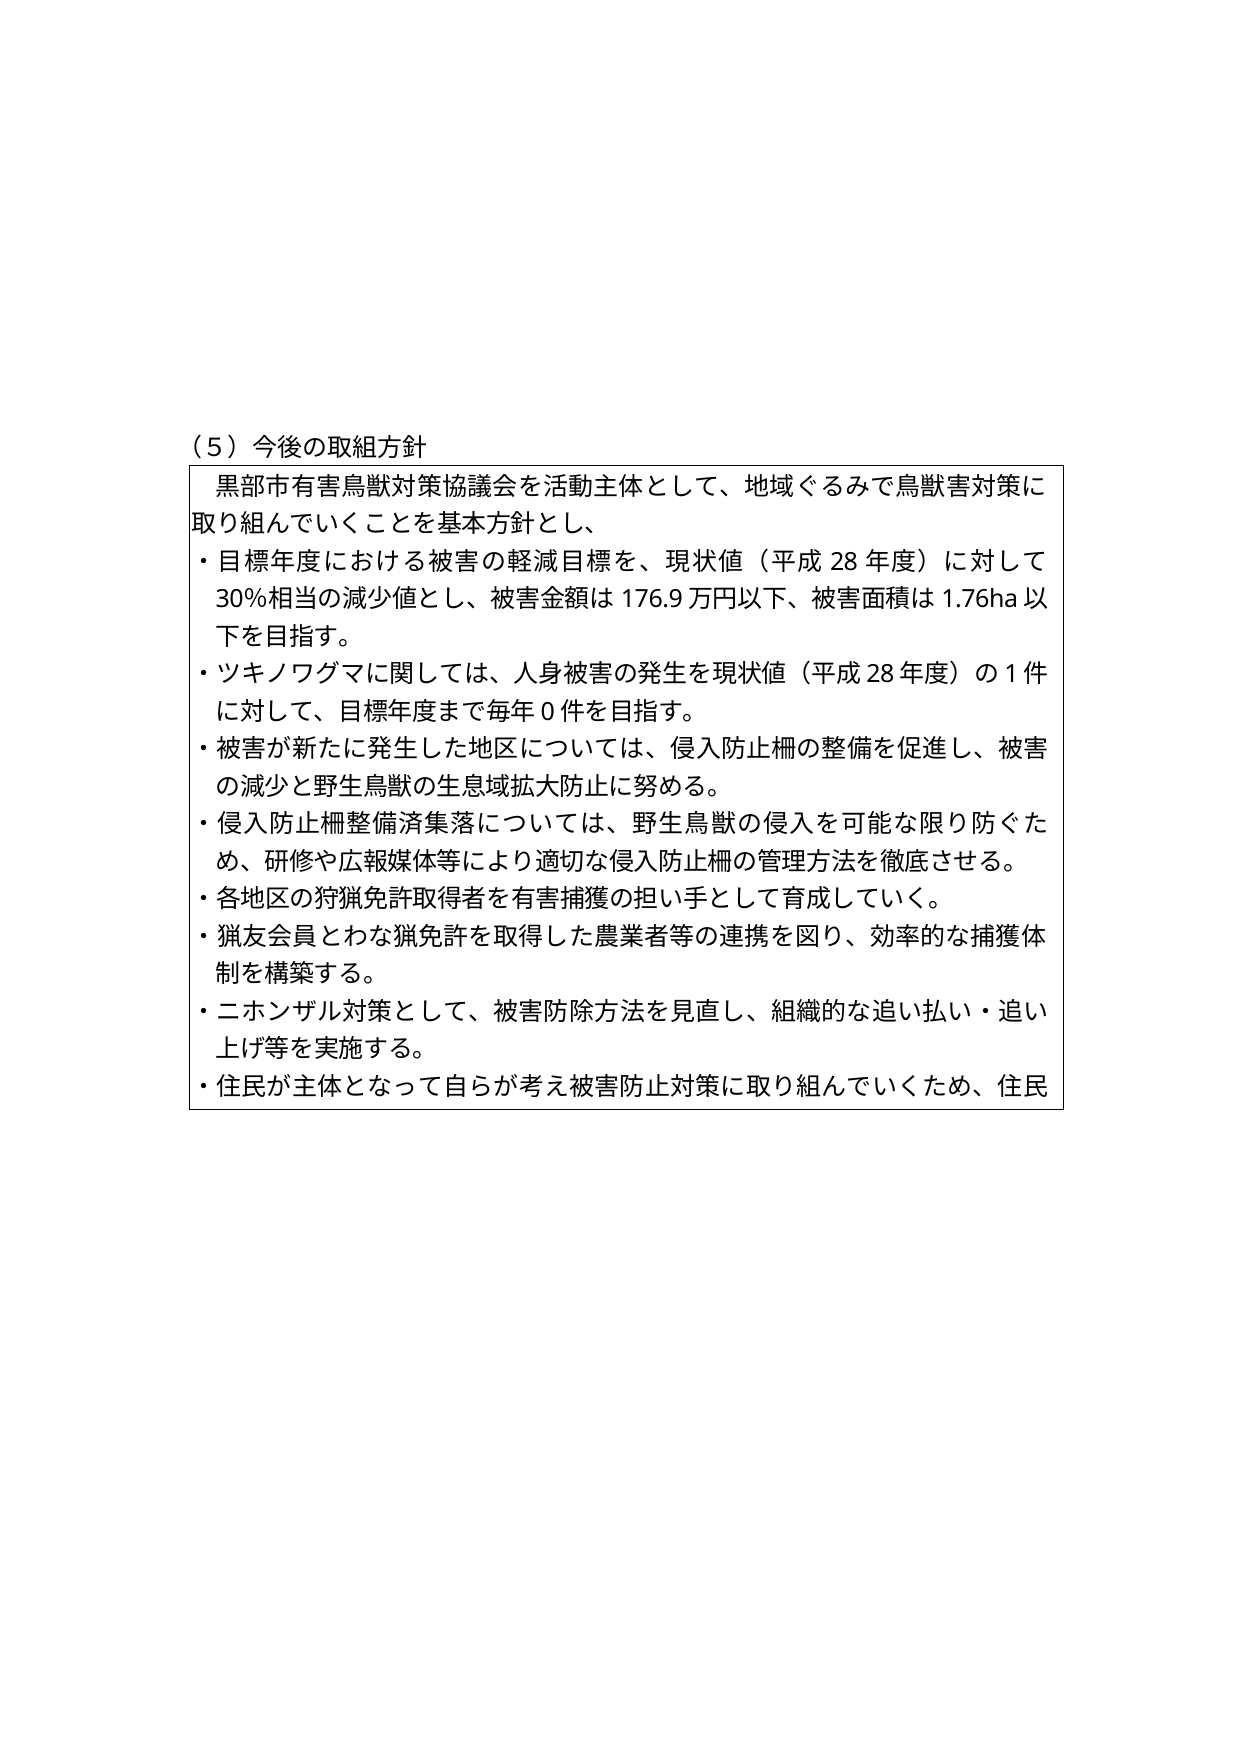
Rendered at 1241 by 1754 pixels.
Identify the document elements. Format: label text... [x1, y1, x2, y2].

table_header 黒部市有害鳥獣対策協議会を活動主体として、地域ぐるみで鳥獣害対策に取り組んでいくことを基本方針とし、 ・目標年度における被害の軽減目標を、現状値（平成28年度）に対して30％相当の減少値とし、被害金額は176.9万円以下、被害面積は1.76ha以下を目指す。 ・ツキノワグマに関しては、人身被害の発生を現状値（平成28年度）の1件に対して、目標年度まで毎年0件を目指す。 ・被害が新たに発生した地区については、侵入防止柵の整備を促進し、被害の減少と野生鳥獣の生息域拡大防止に努める。 ・侵入防止柵整備済集落については、野生鳥獣の侵入を可能な限り防ぐため、研修や広報媒体等により適切な侵入防止柵の管理方法を徹底させる。 ・各地区の狩猟免許取得者を有害捕獲の担い手として育成していく。 ・猟友会員とわな猟免許を取得した農業者等の連携を図り、効率的な捕獲体制を構築する。 ・ニホンザル対策として、被害防除方法を見直し、組織的な追い払い・追い上げ等を実施する。 ・住民が主体となって自らが考え被害防止対策に取り組んでいくため、住民を対象とした研修会や説明会などを開催し、生息環境管理の必要性について、住民に理解を促し、意識改革を行っていく。 以上の取組を推進していく。 [190, 466, 1063, 1109]
text （５）今後の取組方針 [177, 427, 1063, 464]
